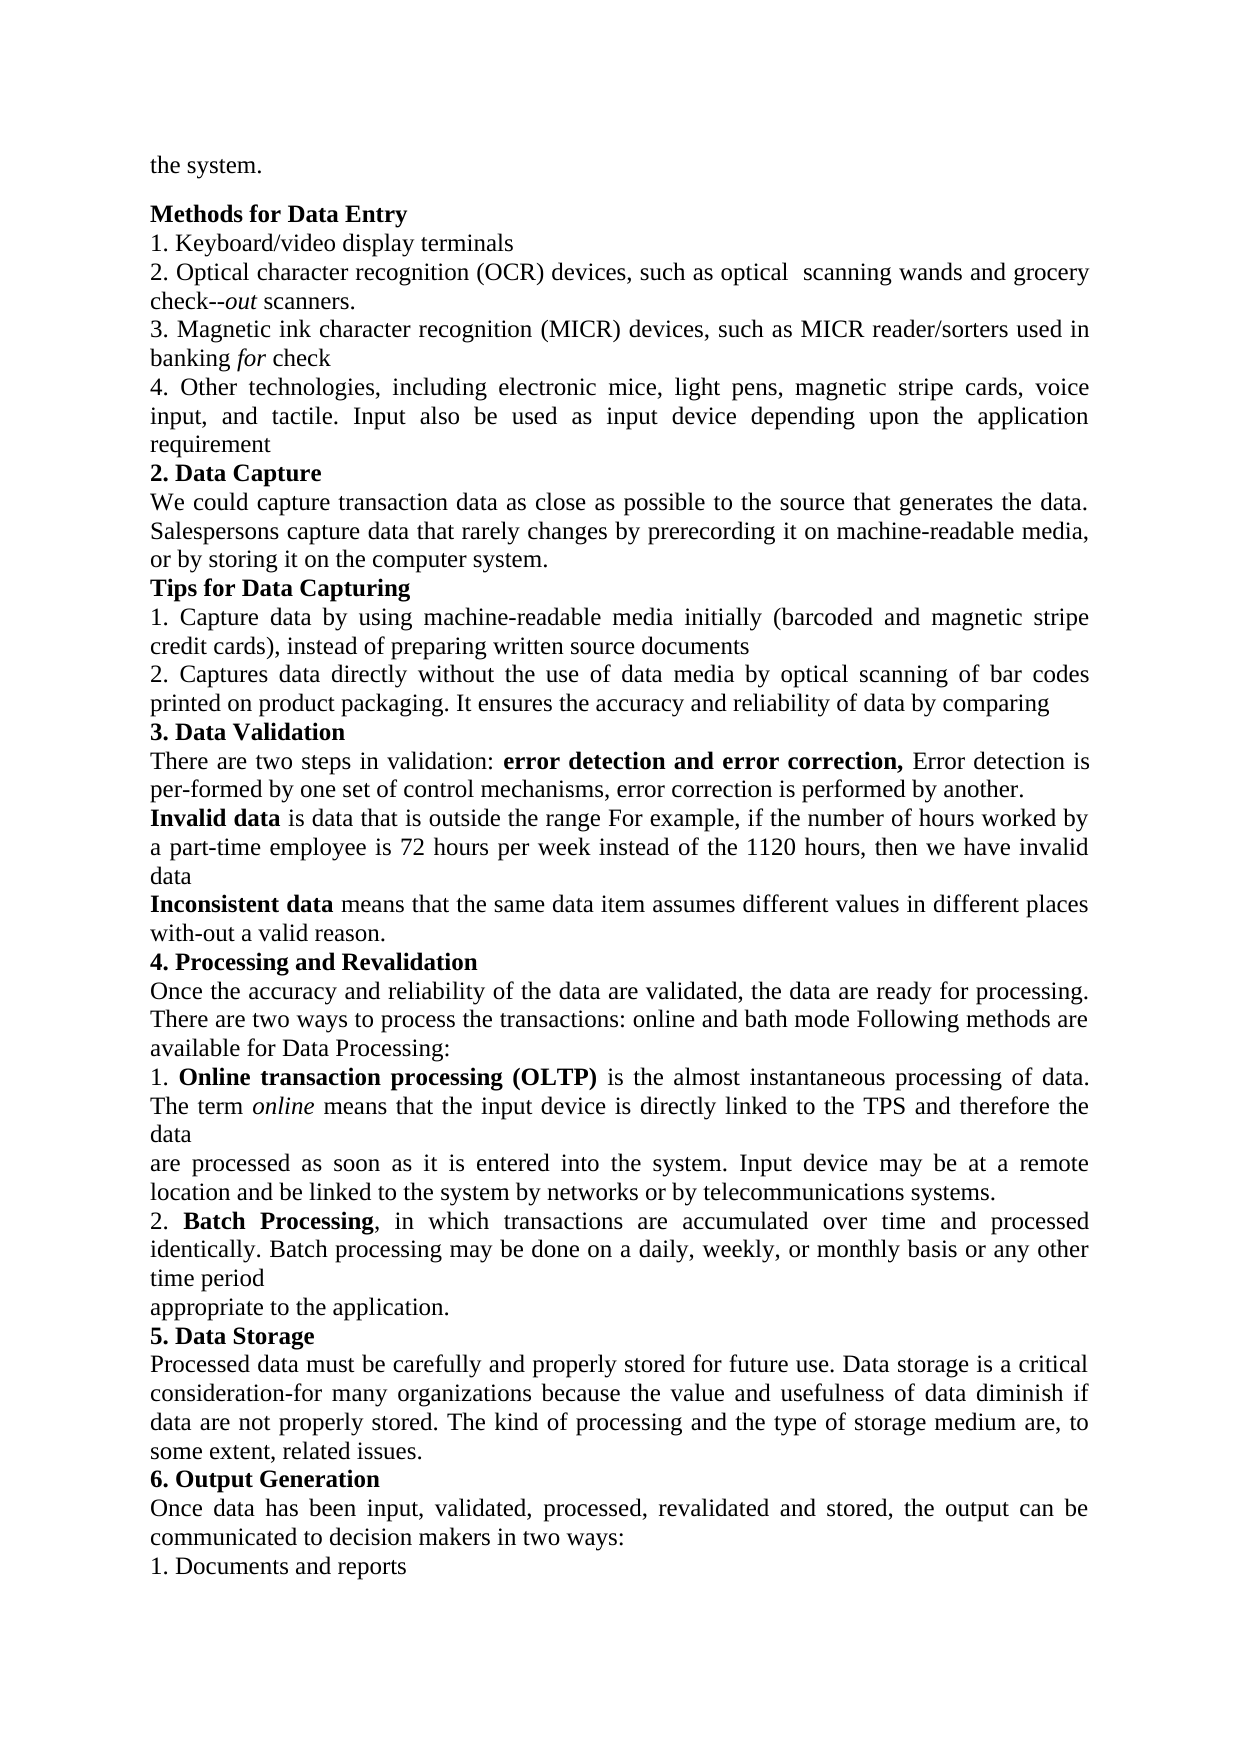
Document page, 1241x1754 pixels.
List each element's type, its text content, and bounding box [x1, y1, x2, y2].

text appropriate to the application. [150, 1292, 1090, 1321]
text 2. Optical character recognition (OCR) devices, such as optical scanning wands and grocery check--out scanners. [150, 257, 1090, 314]
text 6. Output Generation [150, 1464, 1090, 1493]
text Tips for Data Capturing [150, 573, 1090, 602]
text are processed as soon as it is entered into the system. Input device may be at a remote location and be linked to the system by networks or by telecommunications systems. [150, 1148, 1090, 1206]
text Once data has been input, validated, processed, revalidated and stored, the output can be communicated to decision makers in two ways: [150, 1493, 1090, 1551]
text 1. Online transaction processing (OLTP) is the almost instantaneous processing of data. The term online means that the input device is directly linked to the TPS and therefore the data [150, 1062, 1090, 1148]
text 2. Captures data directly without the use of data media by optical scanning of bar codes printed on product packaging. It ensures the accuracy and reliability of data by comparing [150, 659, 1090, 717]
text Invalid data is data that is outside the range For example, if the number of hours worked by a part-time employee is 72 hours per week instead of the 1120 hours, then we have invalid data [150, 803, 1090, 889]
text 1. Keyboard/video display terminals [150, 228, 1090, 257]
text 2. Batch Processing, in which transactions are accumulated over time and processed identically. Batch processing may be done on a daily, weekly, or monthly basis or any other time period [150, 1206, 1090, 1292]
text Processed data must be carefully and properly stored for future use. Data storage is a critical consideration-for many organizations because the value and usefulness of data diminish if data are not properly stored. The kind of processing and the type of storage medium are, to some extent, related issues. [150, 1349, 1090, 1464]
text Methods for Data Entry [150, 199, 1090, 228]
text 1. Documents and reports [150, 1551, 1090, 1579]
text 1. Capture data by using machine-readable media initially (barcoded and magnetic stripe credit cards), instead of preparing written source documents [150, 602, 1090, 659]
text Inconsistent data means that the same data item assumes different values in different places with-out a valid reason. [150, 889, 1090, 947]
text Once the accuracy and reliability of the data are validated, the data are ready for processing. There are two ways to process the transactions: online and bath mode Following methods are available for Data Processing: [150, 976, 1090, 1062]
text We could capture transaction data as close as possible to the source that generates the data. Salespersons capture data that rarely changes by prerecording it on machine-readable media, or by storing it on the computer system. [150, 487, 1090, 573]
text 4. Other technologies, including electronic mice, light pens, magnetic stripe cards, voice input, and tactile. Input also be used as input device depending upon the application requirement [150, 372, 1090, 458]
text 3. Magnetic ink character recognition (MICR) devices, such as MICR reader/sorters used in banking for check [150, 314, 1090, 372]
text 4. Processing and Revalidation [150, 947, 1090, 976]
text the system. [150, 150, 1090, 179]
text There are two steps in validation: error detection and error correction, Error detection is per-formed by one set of control mechanisms, error correction is performed by another. [150, 746, 1090, 803]
text 3. Data Validation [150, 717, 1090, 746]
text 5. Data Storage [150, 1321, 1090, 1349]
text 2. Data Capture [150, 458, 1090, 487]
